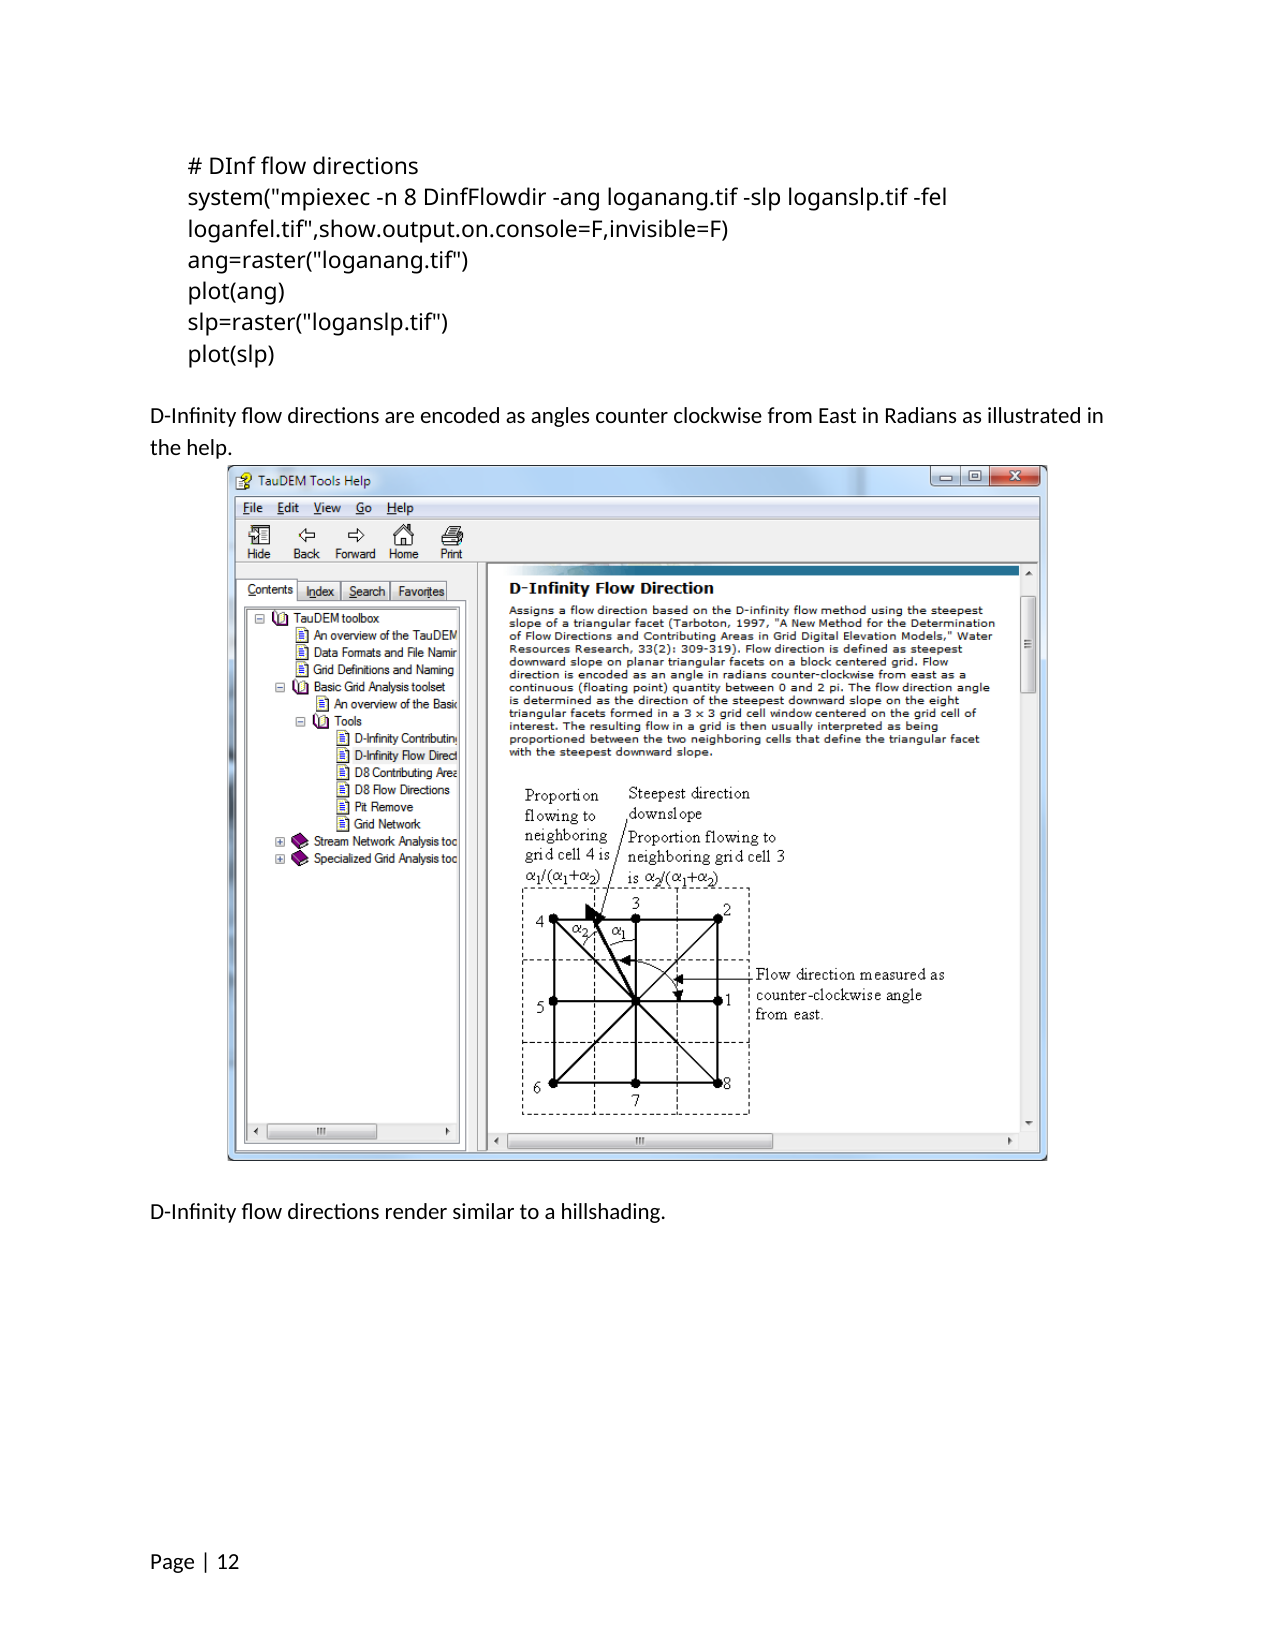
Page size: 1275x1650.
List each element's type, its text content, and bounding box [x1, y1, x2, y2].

text slp=raster("loganslp.tif") [187, 306, 1125, 337]
picture [227, 465, 1048, 1161]
text # DInf flow directions [187, 150, 1125, 181]
text plot(slp) [187, 337, 1125, 369]
list D-Infinity flow directions render similar to a hillshading. [150, 1197, 1125, 1225]
list D-Infinity flow directions are encoded as angles counter clockwise from East in Radians as illustrated in the help. [150, 401, 1125, 461]
text system("mpiexec -n 8 DinfFlowdir -ang loganang.tif -slp loganslp.tif -fel loganfel.tif",show.output.on.console=F,invisible=F) [187, 181, 1125, 244]
text plot(ang) [187, 275, 1125, 306]
text ang=raster("loganang.tif") [187, 244, 1125, 275]
